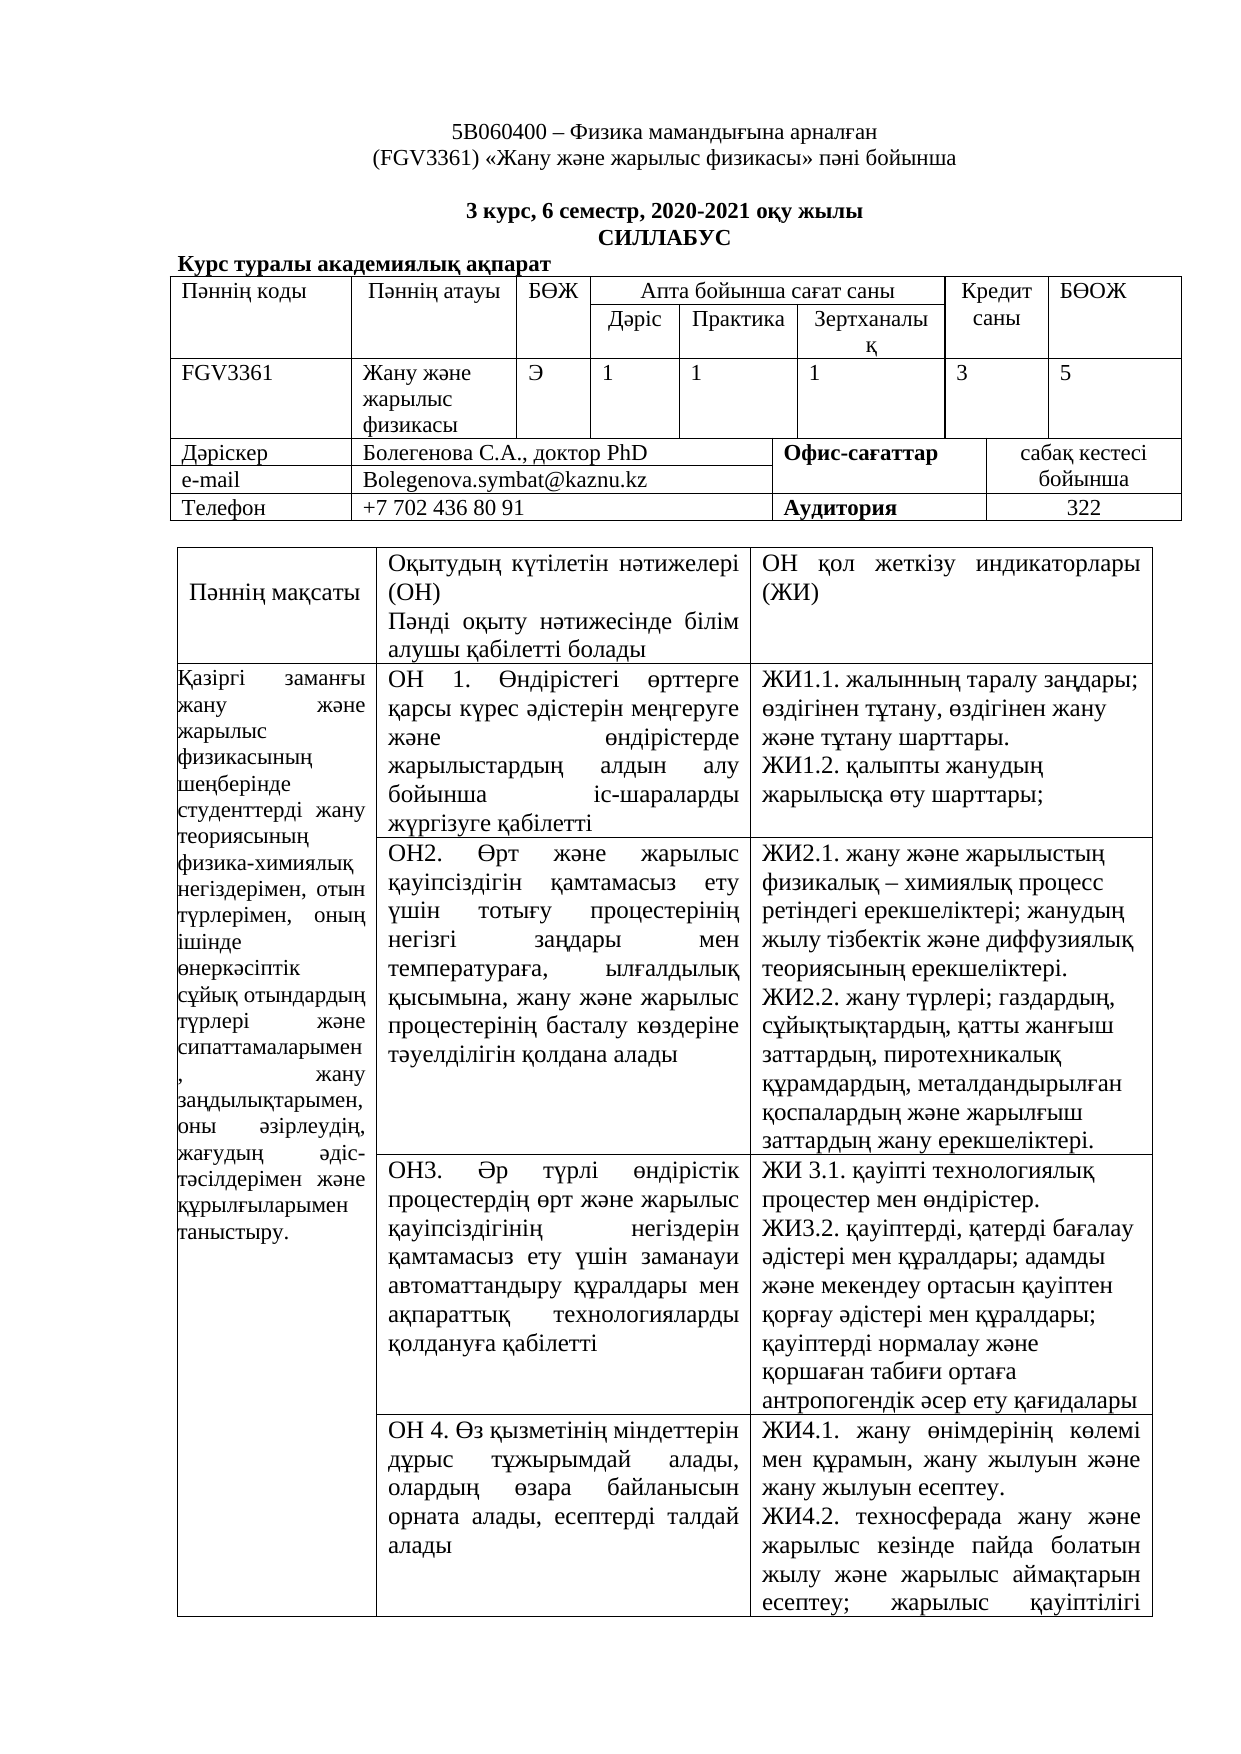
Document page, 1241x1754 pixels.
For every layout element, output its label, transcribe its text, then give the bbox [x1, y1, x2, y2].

table_cell Аудитория [773, 494, 986, 520]
table_cell 1 [798, 359, 944, 438]
table_header Апта бойынша сағат саны [591, 277, 944, 304]
table_cell FGV3361 [171, 359, 351, 438]
table_cell Зертханалық [798, 305, 944, 358]
text СИЛЛАБУС [177, 223, 1152, 250]
text 5B060400 – Физика мамандығына арналған [177, 118, 1152, 144]
table_cell +7 702 436 80 91 [352, 494, 772, 520]
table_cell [377, 1415, 750, 1616]
table_cell ЖИ 3.1. қауіпті технологиялық процестер мен өндірістер. ЖИ3.2. қауіптерді, қатерді бағалау әдістері мен құралдары; адамды және мекендеу ортасын қауіптен қорғау әдістері мен құралдары; қауіптерді нормалау және қоршаған табиғи ортаға антропогендік әсер ету қағидалары [751, 1155, 1152, 1414]
table_cell 3 [946, 359, 1048, 438]
table_header БӨЖ [517, 277, 590, 358]
table_header Пәннің мақсаты [178, 548, 376, 663]
table_cell ЖИ2.1. жану және жарылыстың физикалық – химиялық процесс ретіндегі ерекшеліктері; жанудың жылу тізбектік және диффузиялық теориясының ерекшеліктері. ЖИ2.2. жану түрлері; газдардың, сұйықтықтардың, қатты жанғыш заттардың, пиротехникалық құрамдардың, металдандырылған қоспалардың және жарылғыш заттардың жану ерекшеліктері. [751, 838, 1152, 1154]
table_cell Офис-сағаттар [773, 439, 986, 492]
table_cell Дәріс [591, 305, 679, 358]
table_cell e-mail [171, 466, 351, 492]
table_header Пәннің коды [171, 277, 351, 358]
table_cell ОН3. Әр түрлі өндірістік процестердің өрт және жарылыс қауіпсіздігінің негіздерін қамтамасыз ету үшін заманауи автоматтандыру құралдары мен ақпараттық технологияларды қолдануға қабілетті [377, 1155, 750, 1414]
table_header ОН қол жеткізу индикаторлары (ЖИ) [751, 548, 1152, 663]
table_cell Bolegenova.symbat@kaznu.kz [352, 466, 772, 492]
table_header Кредит саны [946, 277, 1048, 358]
table_cell Дәріскер [171, 439, 351, 465]
table_cell Жану және жарылыс физикасы [352, 359, 516, 438]
table_header Оқытудың күтілетін нәтижелері (ОН) Пәнді оқыту нәтижесінде білім алушы қабілетті болады [377, 548, 750, 663]
table_header БӨОЖ [1049, 277, 1181, 358]
table_cell 5 [1049, 359, 1181, 438]
table_cell 1 [680, 359, 797, 438]
text 3 курс, 6 семестр, 2020-2021 оқу жылы [177, 197, 1152, 223]
table_cell Э [517, 359, 590, 438]
text Курс туралы академиялық ақпарат [177, 250, 1152, 276]
table_cell ЖИ1.1. жалынның таралу заңдары; өздігінен тұтану, өздігінен жану және тұтану шарттары. ЖИ1.2. қалыпты жанудың жарылысқа өту шарттары; [751, 664, 1152, 837]
table_cell 322 [987, 494, 1181, 520]
table_cell ОН2. Өрт және жарылыс қауіпсіздігін қамтамасыз ету үшін тотығу процестерінің негізгі заңдары мен температураға, ылғалдылық қысымына, жану және жарылыс процестерінің басталу көздеріне тәуелділігін қолдана алады [377, 838, 750, 1154]
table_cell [751, 1415, 1152, 1616]
table_cell Практика [680, 305, 797, 358]
table_cell Болегенова С.А., доктор PhD [352, 439, 772, 465]
table_header Пәннің атауы [352, 277, 516, 358]
table_cell Телефон [171, 494, 351, 520]
table_cell 1 [591, 359, 679, 438]
table_cell Қазіргі заманғы жану және жарылыс физикасының шеңберінде студенттерді жану теориясының физика-химиялық негіздерімен, отын түрлерімен, оның ішінде өнеркәсіптік сұйық отындардың түрлері және сипаттамаларымен, жану заңдылықтарымен, оны әзірлеудің, жағудың әдіс-тәсілдерімен және құрылғыларымен таныстыру. [178, 664, 376, 1616]
text (FGV3361) «Жану және жарылыс физикасы» пәні бойынша [177, 144, 1152, 171]
table_cell сабақ кестесі бойынша [987, 439, 1181, 492]
table_cell ОН 1. Өндірістегі өрттерге қарсы күрес әдістерін меңгеруге және өндірістерде жарылыстардың алдын алу бойынша іс-шараларды жүргізуге қабілетті [377, 664, 750, 837]
